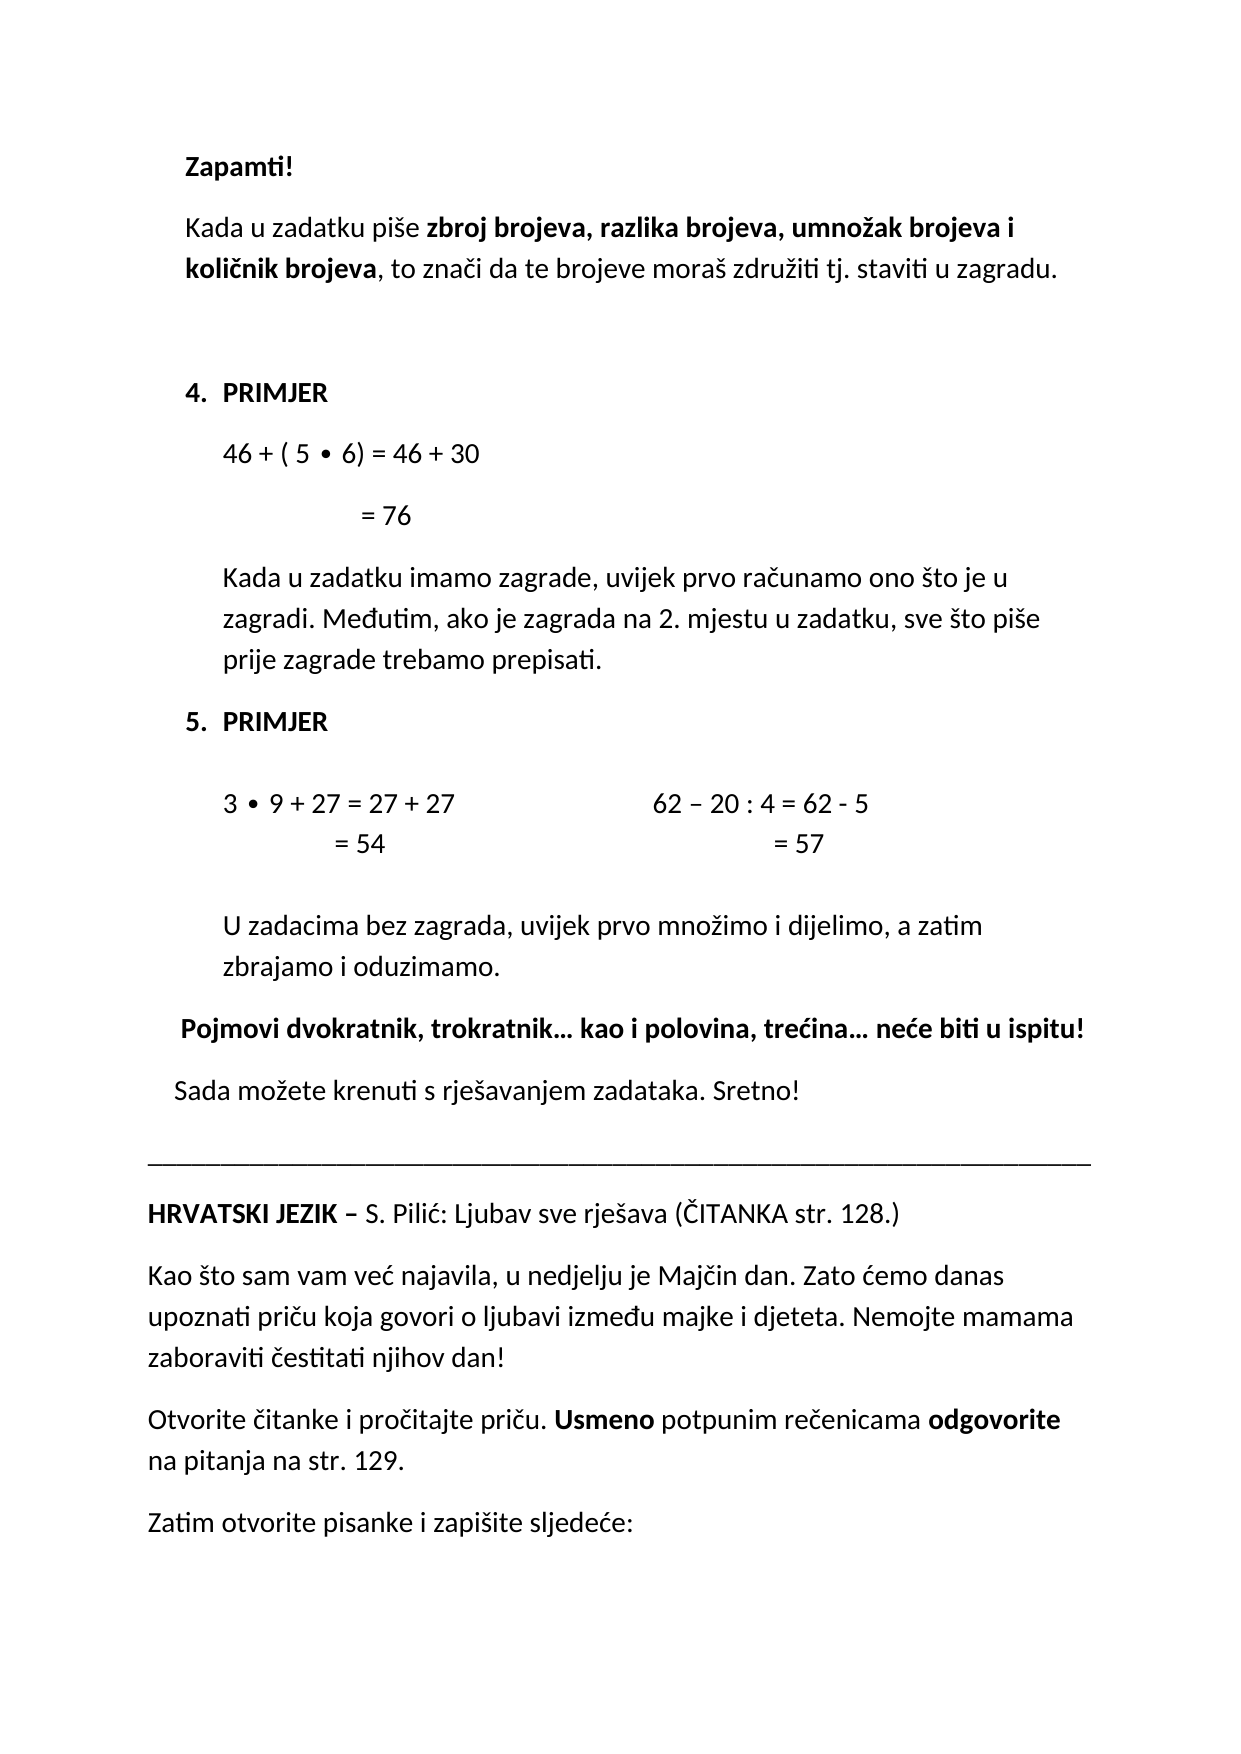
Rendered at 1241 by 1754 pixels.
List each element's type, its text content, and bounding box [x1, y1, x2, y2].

text _________________________________________________________________ [148, 1134, 1093, 1169]
text = 76 [223, 497, 1093, 533]
text Otvorite čitanke i pročitajte priču. Usmeno potpunim rečenicama odgovorite na pitanja na str. 129. [148, 1401, 1093, 1477]
text Zapamti! [185, 148, 1093, 183]
text 46 + ( 5 ∙ 6) = 46 + 30 [223, 436, 1093, 471]
text Kada u zadatku piše zbroj brojeva, razlika brojeva, umnožak brojeva i količnik brojeva, to znači da te brojeve moraš združiti tj. staviti u zagradu. [185, 209, 1093, 286]
text HRVATSKI JEZIK – S. Pilić: Ljubav sve rješava (ČITANKA str. 128.) [148, 1196, 1093, 1231]
text Pojmovi dvokratnik, trokratnik… kao i polovina, trećina… neće biti u ispitu! [148, 1010, 1093, 1046]
text Zatim otvorite pisanke i zapišite sljedeće: [148, 1504, 1093, 1539]
list U zadacima bez zagrada, uvijek prvo množimo i dijelimo, a zatim zbrajamo i oduzimamo. [223, 907, 1093, 984]
list PRIMJER [185, 703, 1093, 738]
text Sada možete krenuti s rješavanjem zadataka. Sretno! [148, 1072, 1093, 1108]
list = 54 = 57 [223, 826, 1093, 861]
list PRIMJER [185, 374, 1093, 409]
text Kao što sam vam već najavila, u nedjelju je Majčin dan. Zato ćemo danas upoznati priču koja govori o ljubavi između majke i djeteta. Nemojte mamama zaboraviti čestitati njihov dan! [148, 1257, 1093, 1375]
text Kada u zadatku imamo zagrade, uvijek prvo računamo ono što je u zagradi. Međutim, ako je zagrada na 2. mjestu u zadatku, sve što piše prije zagrade trebamo prepisati. [223, 559, 1093, 677]
list 3 ∙ 9 + 27 = 27 + 27 62 – 20 : 4 = 62 - 5 [223, 785, 1093, 820]
